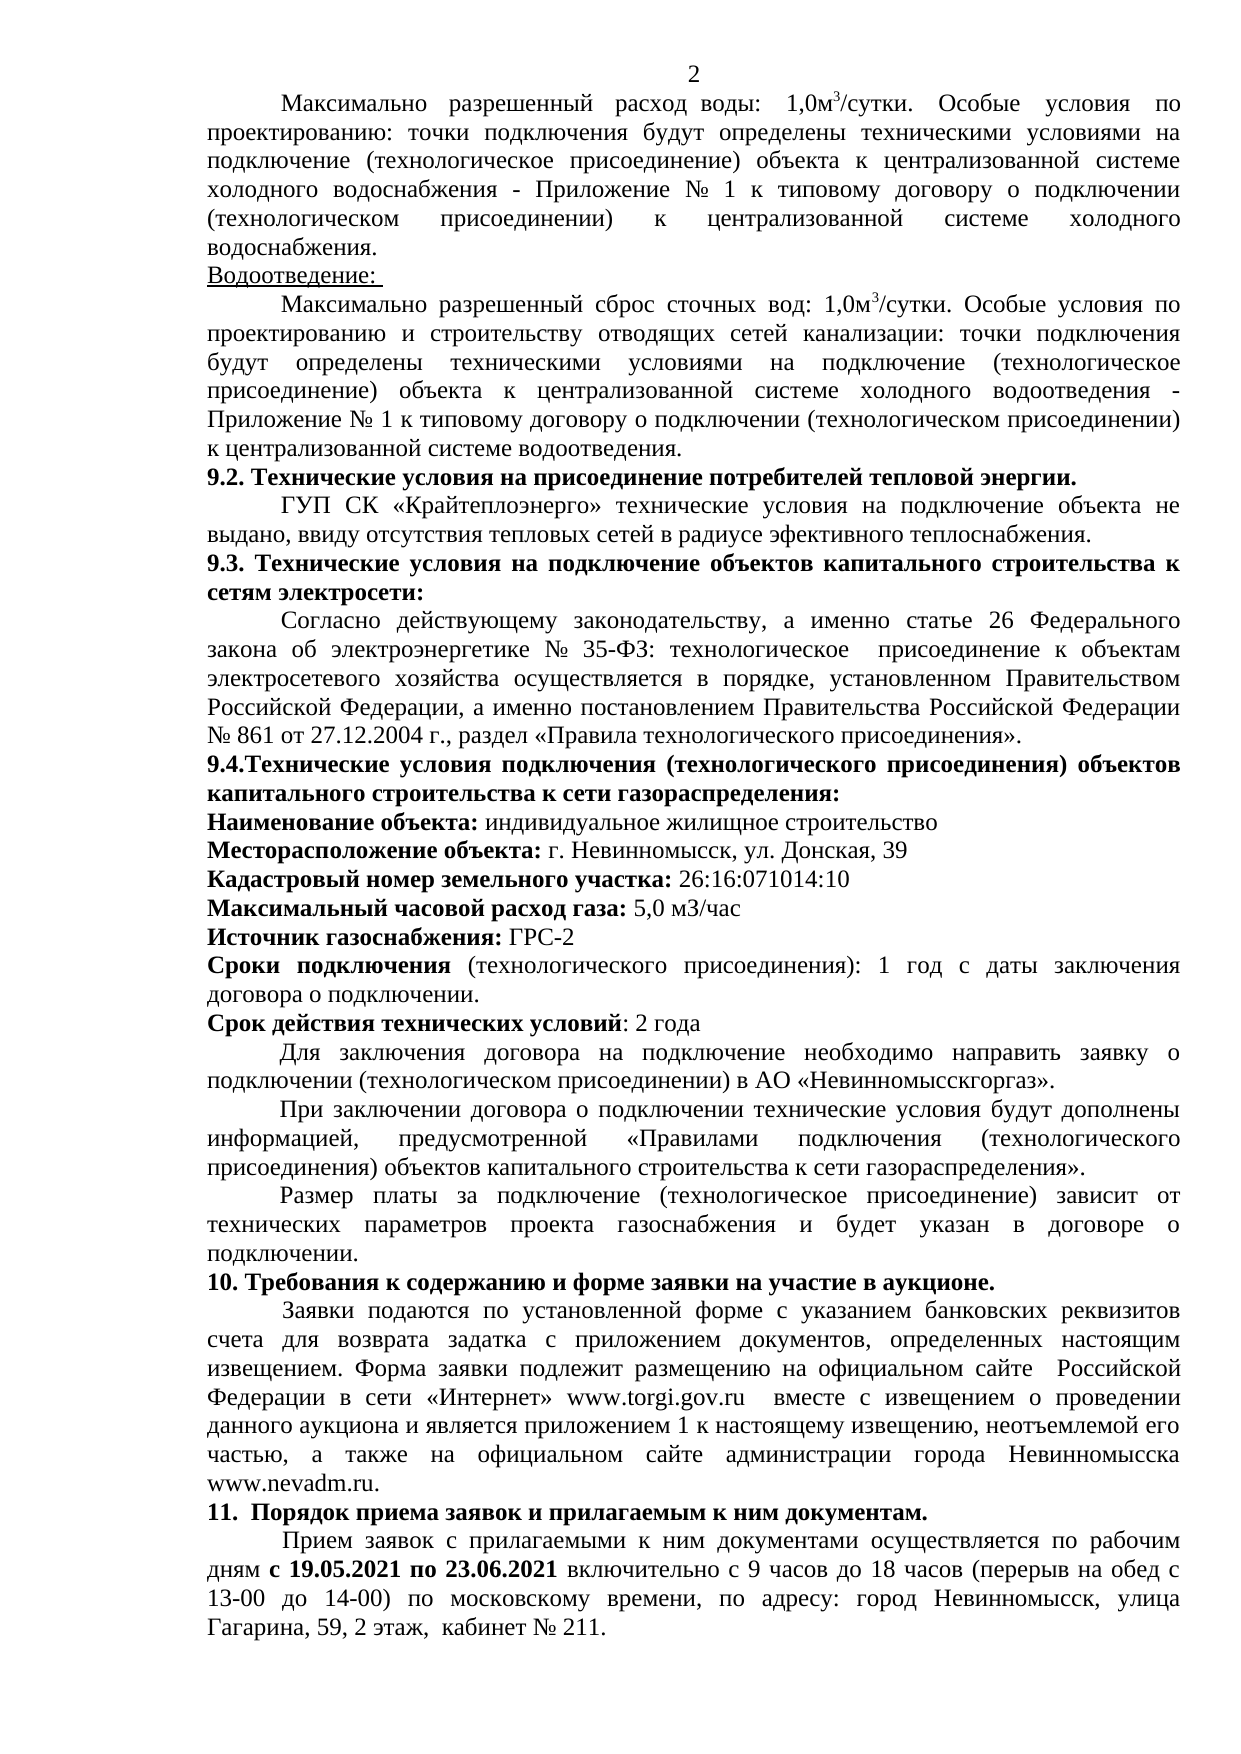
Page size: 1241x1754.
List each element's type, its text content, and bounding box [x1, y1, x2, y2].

text 9.3. Технические условия на подключение объектов капитального строительства к сетям электросети: [207, 548, 1181, 605]
text 9.2. Технические условия на присоединение потребителей тепловой энергии. [207, 462, 1181, 490]
text Для заключения договора на подключение необходимо направить заявку о подключении (технологическом присоединении) в АО «Невинномысскгоргаз». [207, 1037, 1181, 1094]
text Срок действия технических условий: 2 года [207, 1008, 1181, 1037]
text При заключении договора о подключении технические условия будут дополнены информацией, предусмотренной «Правилами подключения (технологического присоединения) объектов капитального строительства к сети газораспределения». [207, 1094, 1181, 1180]
text 11. Порядок приема заявок и прилагаемым к ним документам. [207, 1497, 1181, 1525]
text Прием заявок с прилагаемыми к ним документами осуществляется по рабочим дням с 19.05.2021 по 23.06.2021 включительно с 9 часов до 18 часов (перерыв на обед с 13-00 до 14-00) по московскому времени, по адресу: город Невинномысск, улица Гагарина, 59, 2 этаж, кабинет № 211. [207, 1525, 1181, 1640]
text ГУП СК «Крайтеплоэнерго» технические условия на подключение объекта не выдано, ввиду отсутствия тепловых сетей в радиусе эфективного теплоснабжения. [207, 490, 1181, 548]
text Месторасположение объекта: г. Невинномысск, ул. Донская, 39 [207, 835, 1181, 864]
text Наименование объекта: индивидуальное жилищное строительство [207, 807, 1181, 835]
text Максимально разрешенный расход воды: 1,0м3/сутки. Особые условия по проектированию: точки подключения будут определены техническими условиями на подключение (технологическое присоединение) объекта к централизованной системе холодного водоснабжения - Приложение № 1 к типовому договору о подключении (технологическом присоединении) к централизованной системе холодного водоснабжения. [207, 88, 1181, 260]
text Размер платы за подключение (технологическое присоединение) зависит от технических параметров проекта газоснабжения и будет указан в договоре о подключении. [207, 1180, 1181, 1267]
text Максимальный часовой расход газа: 5,0 мЗ/час [207, 893, 1181, 922]
text Максимально разрешенный сброс сточных вод: 1,0м3/сутки. Особые условия по проектированию и строительству отводящих сетей канализации: точки подключения будут определены техническими условиями на подключение (технологическое присоединение) объекта к централизованной системе холодного водоотведения - Приложение № 1 к типовому договору о подключении (технологическом присоединении) к централизованной системе водоотведения. [207, 289, 1181, 462]
text Сроки подключения (технологического присоединения): 1 год с даты заключения договора о подключении. [207, 950, 1181, 1008]
text Источник газоснабжения: ГРС-2 [207, 922, 1181, 950]
text Заявки подаются по установленной форме с указанием банковских реквизитов счета для возврата задатка с приложением документов, определенных настоящим извещением. Форма заявки подлежит размещению на официальном сайте Российской Федерации в сети «Интернет» www.torgi.gov.ru вместе с извещением о проведении данного аукциона и является приложением 1 к настоящему извещению, неотъемлемой его частью, а также на официальном сайте администрации города Невинномысска www.nevadm.ru. [207, 1295, 1181, 1497]
text 9.4.Технические условия подключения (технологического присоединения) объектов капитального строительства к сети газораспределения: [207, 749, 1181, 807]
text 10. Требования к содержанию и форме заявки на участие в аукционе. [207, 1267, 1181, 1295]
text Согласно действующему законодательству, а именно статье 26 Федерального закона об электроэнергетике № 35-ФЗ: технологическое присоединение к объектам электросетевого хозяйства осуществляется в порядке, установленном Правительством Российской Федерации, а именно постановлением Правительства Российской Федерации № 861 от 27.12.2004 г., раздел «Правила технологического присоединения». [207, 605, 1181, 749]
text Водоотведение: [207, 260, 1181, 289]
text Кадастровый номер земельного участка: 26:16:071014:10 [207, 864, 1181, 893]
